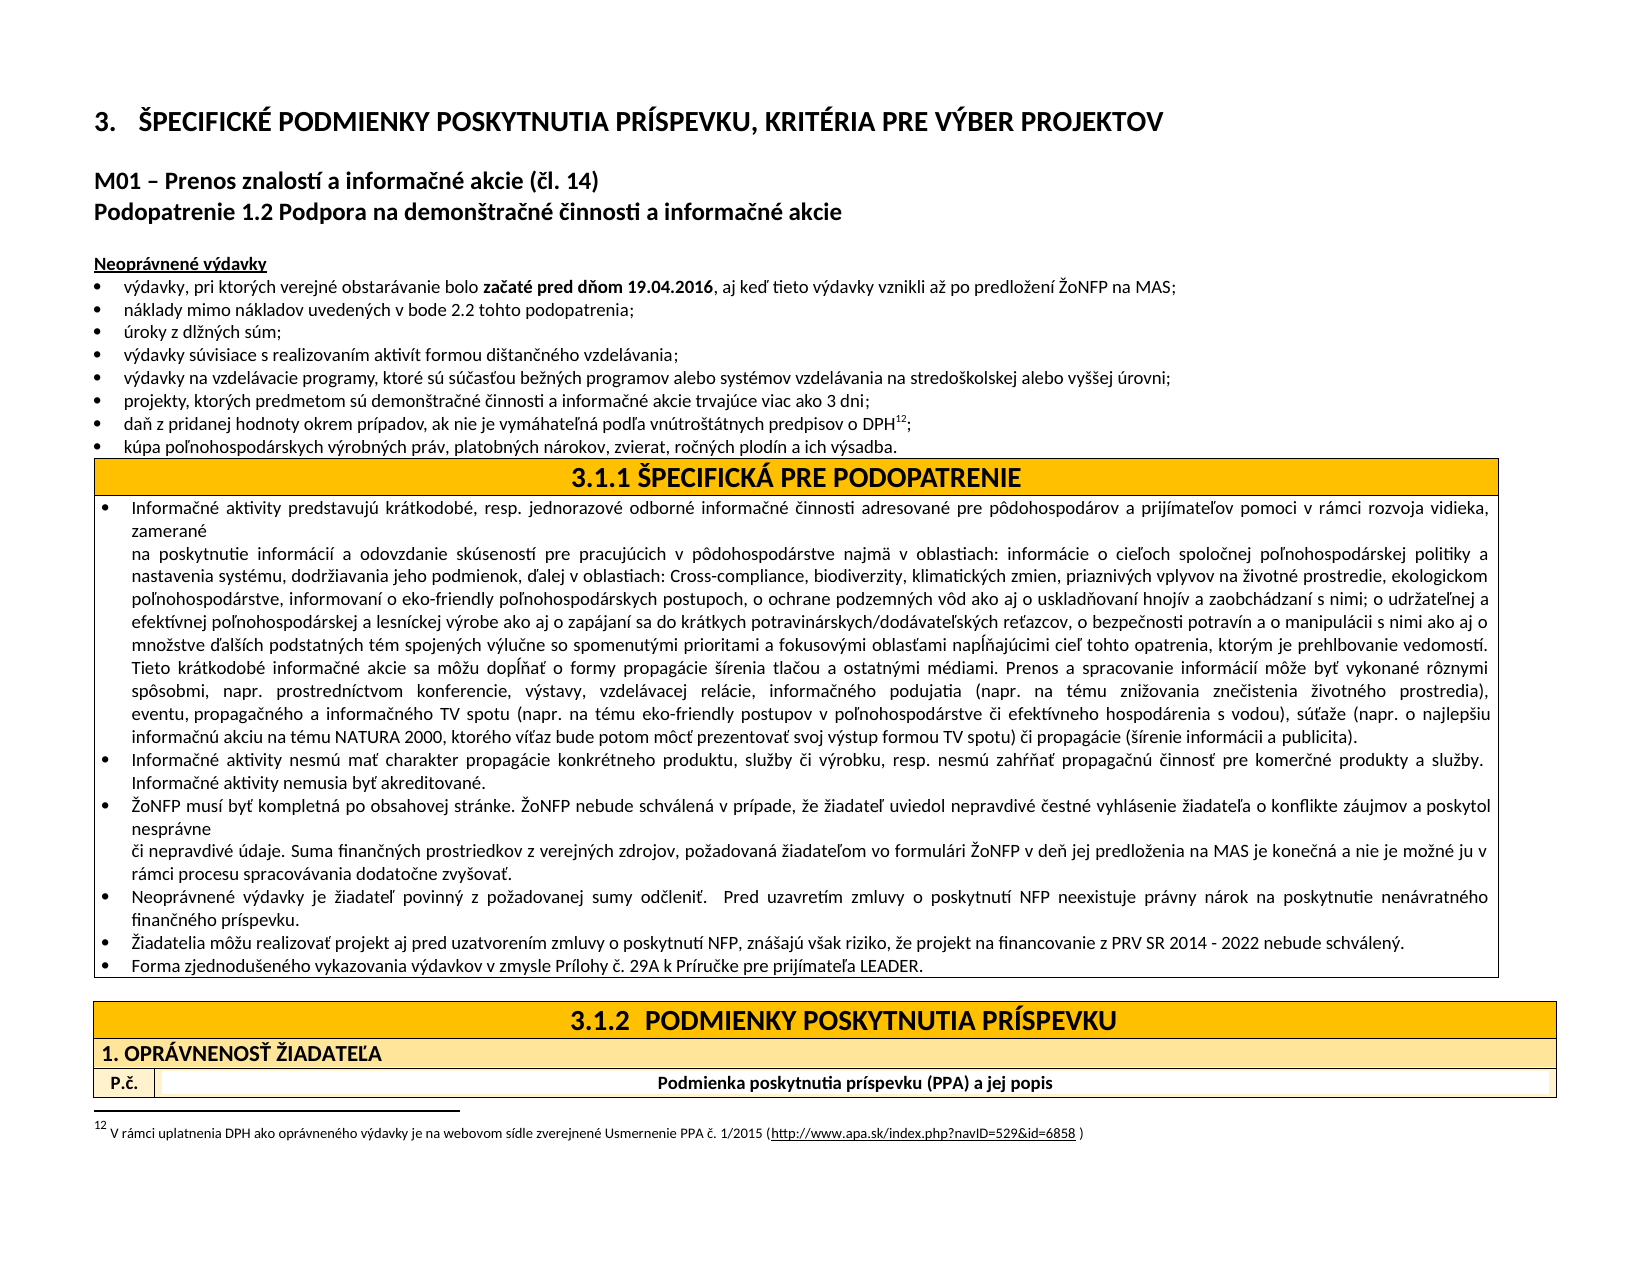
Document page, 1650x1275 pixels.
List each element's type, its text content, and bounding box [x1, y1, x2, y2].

text Podopatrenie 1.2 Podpora na demonštračné činnosti a informačné akcie [94, 196, 1556, 227]
list projekty, ktorých predmetom sú demonštračné činnosti a informačné akcie trvajúce viac ako 3 dni; [94, 389, 1556, 412]
table_cell Informačné aktivity predstavujú krátkodobé, resp. jednorazové odborné informačné činnosti adresované pre pôdohospodárov a prijímateľov pomoci v rámci rozvoja vidieka, zamerané na poskytnutie informácií a odovzdanie skúseností pre pracujúcich v pôdohospodárstve najmä v oblastiach: informácie o cieľoch spoločnej poľnohospodárskej politiky a nastavenia systému, dodržiavania jeho podmienok, ďalej v oblastiach: Cross-compliance, biodiverzity, klimatických zmien, priaznivých vplyvov na životné prostredie, ekologickom poľnohospodárstve, informovaní o eko-friendly poľnohospodárskych postupoch, o ochrane podzemných vôd ako aj o uskladňovaní hnojív a zaobchádzaní s nimi; o udržateľnej a efektívnej poľnohospodárskej a lesníckej výrobe ako aj o zapájaní sa do krátkych potravinárskych/dodávateľských reťazcov, o bezpečnosti potravín a o manipulácii s nimi ako aj o množstve ďalších podstatných tém spojených výlučne so spomenutými prioritami a fokusovými oblasťami napĺňajúcimi cieľ tohto opatrenia, ktorým je prehlbovanie vedomostí. Tieto krátkodobé informačné akcie sa môžu dopĺňať o formy propagácie šírenia tlačou a ostatnými médiami. Prenos a spracovanie informácií môže byť vykonané rôznymi spôsobmi, napr. prostredníctvom konferencie, výstavy, vzdelávacej relácie, informačného podujatia (napr. na tému znižovania znečistenia životného prostredia), eventu, propagačného a informačného TV spotu (napr. na tému eko-friendly postupov v poľnohospodárstve či efektívneho hospodárenia s vodou), súťaže (napr. o najlepšiu informačnú akciu na tému NATURA 2000, ktorého víťaz bude potom môcť prezentovať svoj výstup formou TV spotu) či propagácie (šírenie informácii a publicita). Informačné aktivity nesmú mať charakter propagácie konkrétneho produktu, služby či výrobku, resp. nesmú zahŕňať propagačnú činnosť pre komerčné produkty a služby. Informačné aktivity nemusia byť akreditované. ŽoNFP musí byť kompletná po obsahovej stránke. ŽoNFP nebude schválená v prípade, že žiadateľ uviedol nepravdivé čestné vyhlásenie žiadateľa o konflikte záujmov a poskytol nesprávne či nepravdivé údaje. Suma finančných prostriedkov z verejných zdrojov, požadovaná žiadateľom vo formulári ŽoNFP v deň jej predloženia na MAS je konečná a nie je možné ju v rámci procesu spracovávania dodatočne zvyšovať. Neoprávnené výdavky je žiadateľ povinný z požadovanej sumy odčleniť. Pred uzavretím zmluvy o poskytnutí NFP neexistuje právny nárok na poskytnutie nenávratného finančného príspevku. Žiadatelia môžu realizovať projekt aj pred uzatvorením zmluvy o poskytnutí NFP, znášajú však riziko, že projekt na financovanie z PRV SR 2014 - 2022 nebude schválený. Forma zjednodušeného vykazovania výdavkov v zmysle Prílohy č. 29A k Príručke pre prijímateľa LEADER. [95, 496, 1498, 977]
text Neoprávnené výdavky [94, 252, 1556, 275]
list výdavky súvisiace s realizovaním aktivít formou dištančného vzdelávania; [94, 344, 1556, 367]
list daň z pridanej hodnoty okrem prípadov, ak nie je vymáhateľná podľa vnútroštátnych predpisov o DPH; [94, 412, 1556, 435]
table_header podmienky poskytnutia príspevku [94, 1002, 1556, 1038]
subtitle ŠPECIFICKÉ PODMIENKY POSKYTNUTIA PRÍSPEVKU, KRITÉRIA PRE VÝBER PROJEKTOV [94, 103, 1556, 139]
list náklady mimo nákladov uvedených v bode 2.2 tohto podopatrenia; [94, 298, 1556, 321]
list výdavky na vzdelávacie programy, ktoré sú súčasťou bežných programov alebo systémov vzdelávania na stredoškolskej alebo vyššej úrovni; [94, 367, 1556, 389]
table_cell Podmienka poskytnutia príspevku (PPA) a jej popis [155, 1069, 1556, 1097]
list úroky z dlžných súm; [94, 321, 1556, 344]
table_header 3.1.1 ŠpecificKÁ PRE PODOPATRENIE [95, 459, 1498, 495]
text M01 – Prenos znalostí a informačné akcie (čl. 14) [94, 166, 1556, 196]
table_cell 1. OPRÁVNENOSŤ ŽIADATEĽA [94, 1039, 1556, 1067]
table_cell P.č. [94, 1069, 154, 1097]
list kúpa poľnohospodárskych výrobných práv, platobných nárokov, zvierat, ročných plodín a ich výsadba. [94, 435, 1556, 458]
list výdavky, pri ktorých verejné obstarávanie bolo začaté pred dňom 19.04.2016, aj keď tieto výdavky vznikli až po predložení ŽoNFP na MAS; [94, 275, 1556, 298]
